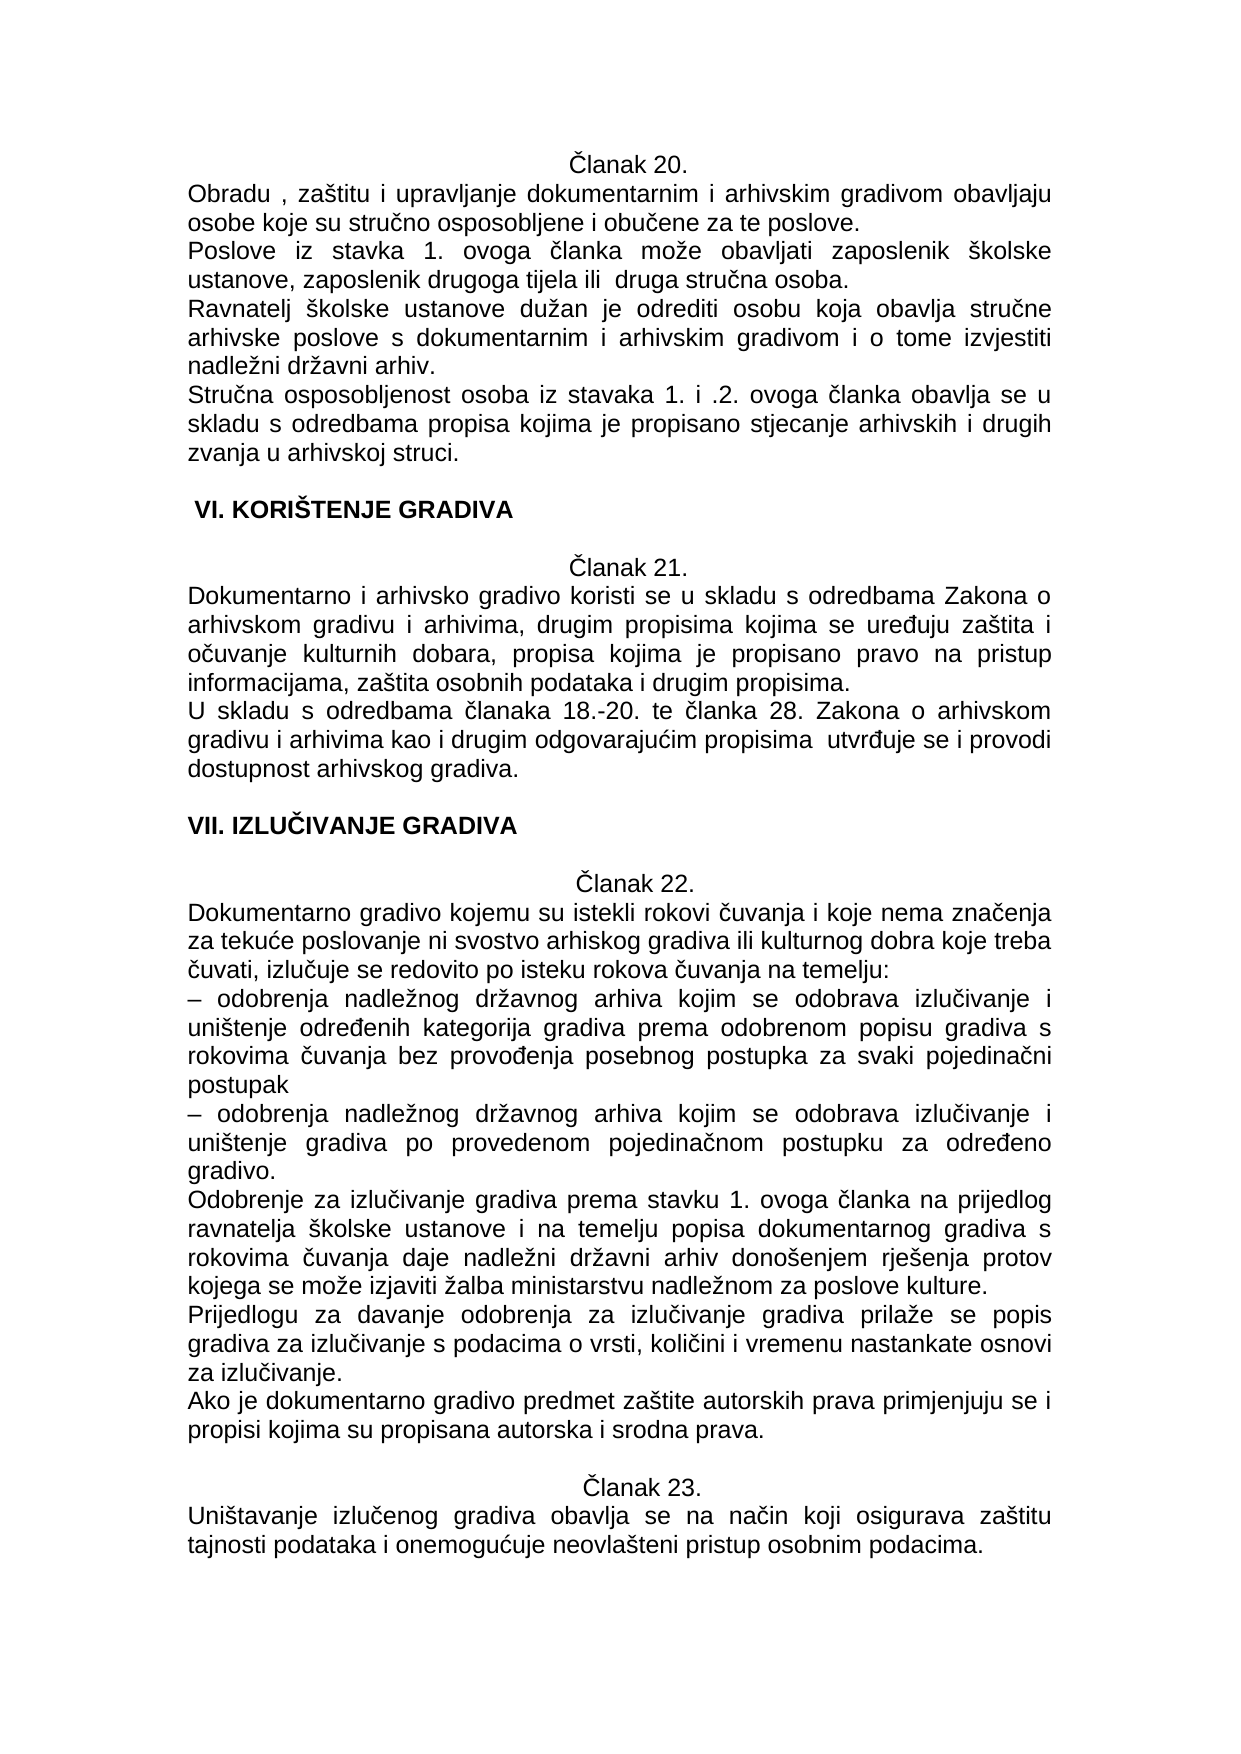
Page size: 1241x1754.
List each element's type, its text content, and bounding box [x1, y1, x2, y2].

text Poslove iz stavka 1. ovoga članka može obavljati zaposlenik školske ustanove, zaposlenik drugoga tijela ili druga stručna osoba. [187, 236, 1053, 294]
text U skladu s odredbama članaka 18.-20. te članka 28. Zakona o arhivskom gradivu i arhivima kao i drugim odgovarajućim propisima utvrđuje se i provodi dostupnost arhivskog gradiva. [187, 696, 1053, 782]
text Stručna osposobljenost osoba iz stavaka 1. i .2. ovoga članka obavlja se u skladu s odredbama propisa kojima je propisano stjecanje arhivskih i drugih zvanja u arhivskoj struci. [187, 380, 1053, 466]
text VI. KORIŠTENJE GRADIVA [187, 495, 1053, 524]
text – odobrenja nadležnog državnog arhiva kojim se odobrava izlučivanje i uništenje gradiva po provedenom pojedinačnom postupku za određeno gradivo. [187, 1099, 1053, 1185]
text Ako je dokumentarno gradivo predmet zaštite autorskih prava primjenjuju se i propisi kojima su propisana autorska i srodna prava. [187, 1386, 1053, 1444]
text Dokumentarno gradivo kojemu su istekli rokovi čuvanja i koje nema značenja za tekuće poslovanje ni svostvo arhiskog gradiva ili kulturnog dobra koje treba čuvati, izlučuje se redovito po isteku rokova čuvanja na temelju: [187, 897, 1053, 984]
text Uništavanje izlučenog gradiva obavlja se na način koji osigurava zaštitu tajnosti podataka i onemogućuje neovlašteni pristup osobnim podacima. [187, 1501, 1053, 1559]
text Odobrenje za izlučivanje gradiva prema stavku 1. ovoga članka na prijedlog ravnatelja školske ustanove i na temelju popisa dokumentarnog gradiva s rokovima čuvanja daje nadležni državni arhiv donošenjem rješenja protov kojega se može izjaviti žalba ministarstvu nadležnom za poslove kulture. [187, 1185, 1053, 1300]
text Članak 23. [187, 1472, 1053, 1501]
text – odobrenja nadležnog državnog arhiva kojim se odobrava izlučivanje i uništenje određenih kategorija gradiva prema odobrenom popisu gradiva s rokovima čuvanja bez provođenja posebnog postupka za svaki pojedinačni postupak [187, 984, 1053, 1099]
text Ravnatelj školske ustanove dužan je odrediti osobu koja obavlja stručne arhivske poslove s dokumentarnim i arhivskim gradivom i o tome izvjestiti nadležni državni arhiv. [187, 294, 1053, 380]
text Prijedlogu za davanje odobrenja za izlučivanje gradiva prilaže se popis gradiva za izlučivanje s podacima o vrsti, količini i vremenu nastankate osnovi za izlučivanje. [187, 1300, 1053, 1386]
text Članak 21. [187, 552, 1053, 581]
text Članak 20. [187, 150, 1053, 179]
text Članak 22. [187, 869, 1053, 897]
text Dokumentarno i arhivsko gradivo koristi se u skladu s odredbama Zakona o arhivskom gradivu i arhivima, drugim propisima kojima se uređuju zaštita i očuvanje kulturnih dobara, propisa kojima je propisano pravo na pristup informacijama, zaštita osobnih podataka i drugim propisima. [187, 581, 1053, 696]
text VII. IZLUČIVANJE GRADIVA [187, 811, 1053, 840]
text Obradu , zaštitu i upravljanje dokumentarnim i arhivskim gradivom obavljaju osobe koje su stručno osposobljene i obučene za te poslove. [187, 179, 1053, 236]
